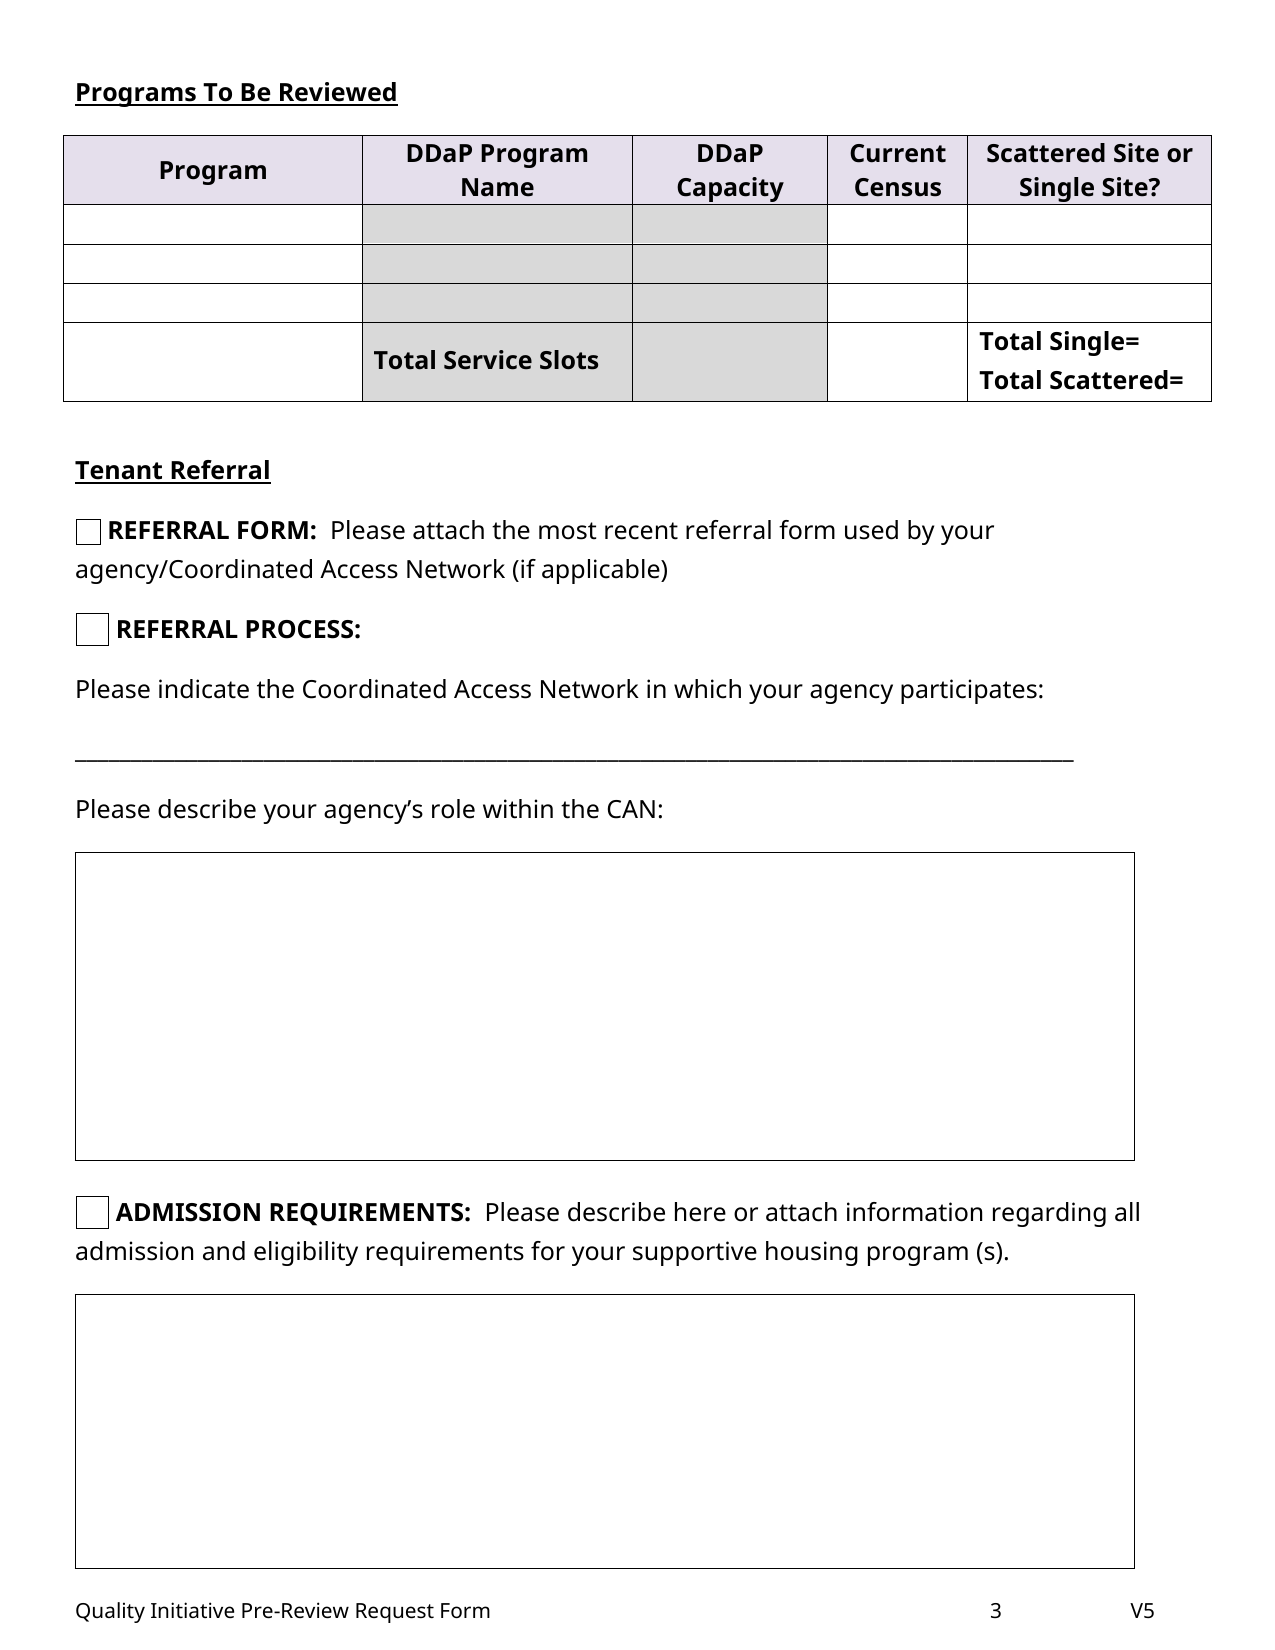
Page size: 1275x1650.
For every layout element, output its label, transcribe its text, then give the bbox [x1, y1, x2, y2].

table_cell [968, 205, 1211, 243]
table_cell [968, 284, 1211, 322]
table_cell [64, 245, 362, 283]
table_header [76, 1295, 1134, 1567]
table_header Current Census [828, 136, 967, 204]
table_header Program [64, 136, 362, 204]
table_cell [363, 205, 632, 243]
table_cell [633, 205, 827, 243]
text Programs To Be Reviewed [75, 75, 1200, 109]
table_cell [64, 284, 362, 322]
text REFERRAL FORM: Please attach the most recent referral form used by your agency/Coordinated Access Network (if applicable) [75, 513, 1200, 586]
table_cell [828, 205, 967, 243]
table_cell [633, 284, 827, 322]
table_cell [828, 245, 967, 283]
text Please describe your agency’s role within the CAN: [75, 792, 1200, 826]
text Please indicate the Coordinated Access Network in which your agency participates: [75, 672, 1200, 706]
table_header DDaP Program Name [363, 136, 632, 204]
table_cell [828, 284, 967, 322]
table_cell [64, 205, 362, 243]
table_cell Total Single= Total Scattered= [968, 323, 1211, 401]
table_cell Total Service Slots [363, 323, 632, 401]
table_cell [64, 323, 362, 401]
table_cell [363, 245, 632, 283]
table_cell [363, 284, 632, 322]
table_cell [828, 323, 967, 401]
table_header DDaP Capacity [633, 136, 827, 204]
table_cell [633, 245, 827, 283]
text ADMISSION REQUIREMENTS: Please describe here or attach information regarding all admission and eligibility requirements for your supportive housing program (s). [75, 1195, 1200, 1268]
table_cell [633, 323, 827, 401]
text REFERRAL PROCESS: [75, 612, 1200, 646]
table_cell [968, 245, 1211, 283]
text Tenant Referral [75, 453, 1200, 487]
table_header [76, 853, 1134, 1160]
table_header Scattered Site or Single Site? [968, 136, 1211, 204]
text __________________________________________________________________________________________ [75, 732, 1200, 766]
